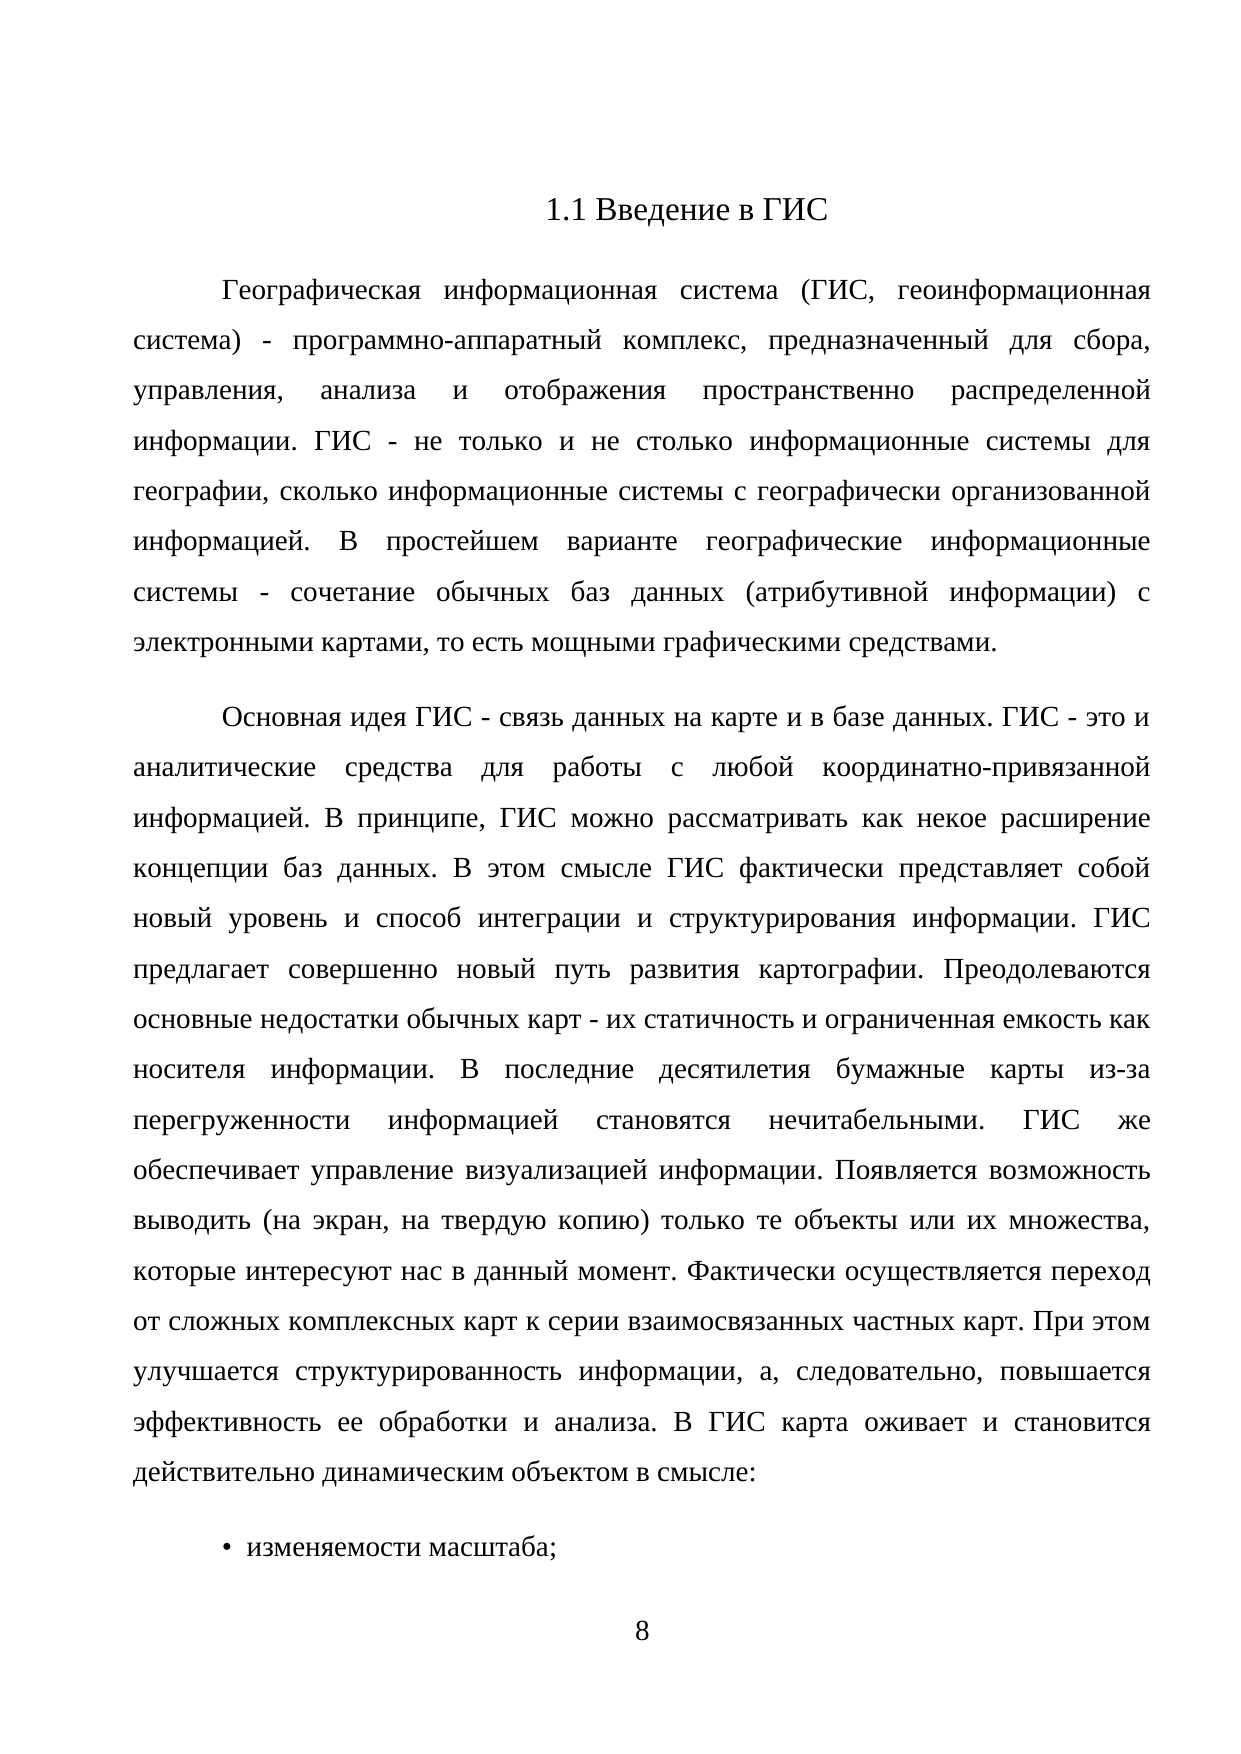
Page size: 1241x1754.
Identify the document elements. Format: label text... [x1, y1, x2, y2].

text Основная идея ГИС - связь данных на карте и в базе данных. ГИС - это и аналитические средства для работы с любой координатно-привязанной информацией. В принципе, ГИС можно рассматривать как некое расширение концепции баз данных. В этом смысле ГИС фактически представляет собой новый уровень и способ интеграции и структурирования информации. ГИС предлагает совершенно новый путь развития картографии. Преодолеваются основные недостатки обычных карт - их статичность и ограниченная емкость как носителя информации. В последние десятилетия бумажные карты из-за перегруженности информацией становятся нечитабельными. ГИС же обеспечивает управление визуализацией информации. Появляется возможность выводить (на экран, на твердую копию) только те объекты или их множества, которые интересуют нас в данный момент. Фактически осуществляется переход от сложных комплексных карт к серии взаимосвязанных частных карт. При этом улучшается структурированность информации, а, следовательно, повышается эффективность ее обработки и анализа. В ГИС карта оживает и становится действительно динамическим объектом в смысле: [133, 699, 1152, 1487]
text • изменяемости масштаба; [133, 1529, 1152, 1563]
text Географическая информационная система (ГИС, геоинформационная система) - программно-аппаратный комплекс, предназначенный для сбора, управления, анализа и отображения пространственно распределенной информации. ГИС - не только и не столько информационные системы для географии, сколько информационные системы с географически организованной информацией. В простейшем варианте географические информационные системы - сочетание обычных баз данных (атрибутивной информации) с электронными картами, то есть мощными графическими средствами. [133, 272, 1152, 657]
subtitle 1.1 Введение в ГИС [133, 189, 1152, 228]
